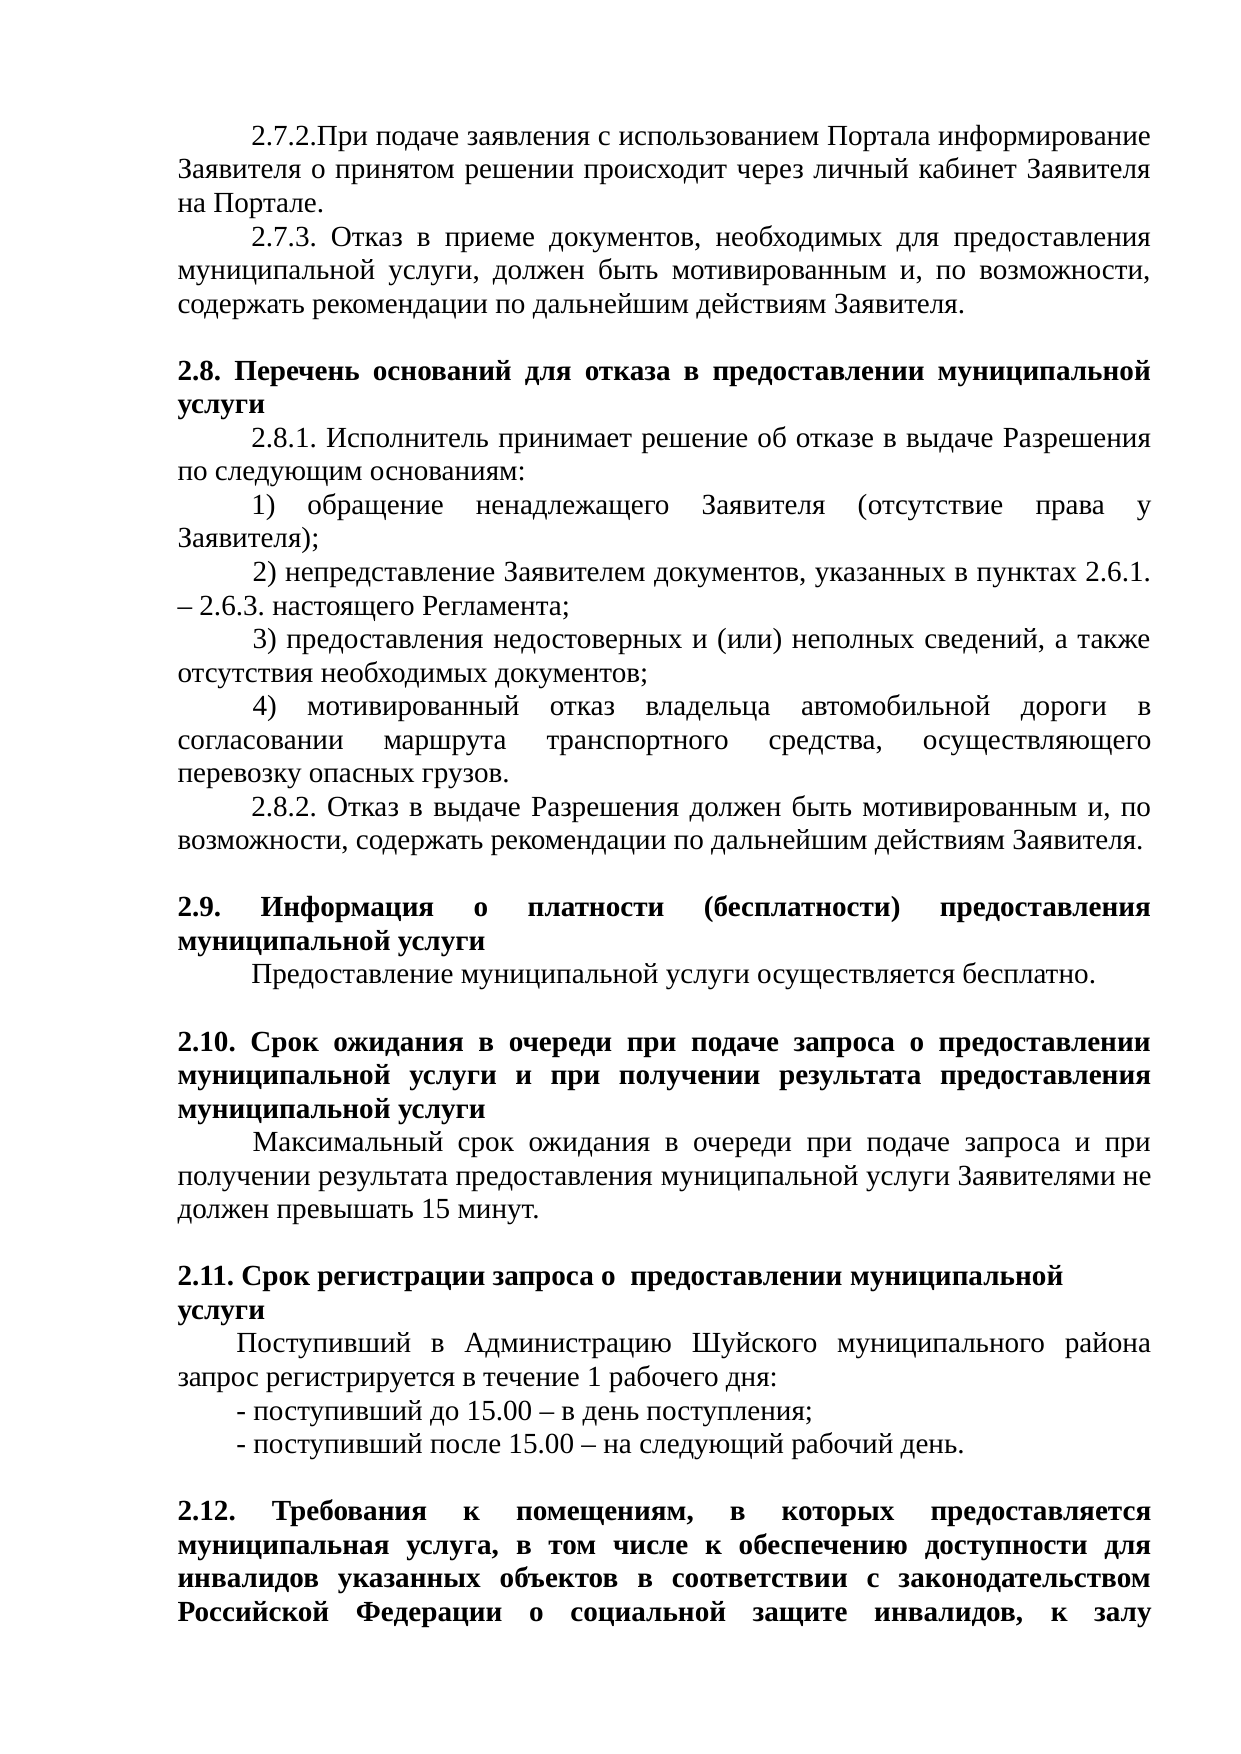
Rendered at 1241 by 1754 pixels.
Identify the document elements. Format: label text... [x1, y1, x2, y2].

text Максимальный срок ожидания в очереди при подаче запроса и при получении результата предоставления муниципальной услуги Заявителями не должен превышать 15 минут. [177, 1124, 1152, 1225]
text 2.7.3. Отказ в приеме документов, необходимых для предоставления муниципальной услуги, должен быть мотивированным и, по возможности, содержать рекомендации по дальнейшим действиям Заявителя. [177, 219, 1152, 319]
text 2.9. Информация о платности (бесплатности) предоставления муниципальной услуги [177, 889, 1152, 957]
text 2.10. Срок ожидания в очереди при подаче запроса о предоставлении муниципальной услуги и при получении результата предоставления муниципальной услуги [177, 1024, 1152, 1124]
text Поступивший в Администрацию Шуйского муниципального района запрос регистрируется в течение 1 рабочего дня: [177, 1326, 1152, 1393]
text 2.11. Срок регистрации запроса о предоставлении муниципальной услуги [177, 1258, 1152, 1326]
text 4) мотивированный отказ владельца автомобильной дороги в согласовании маршрута транспортного средства, осуществляющего перевозку опасных грузов. [177, 688, 1152, 789]
text - поступивший после 15.00 – на следующий рабочий день. [177, 1426, 1152, 1460]
text Предоставление муниципальной услуги осуществляется бесплатно. [177, 957, 1152, 990]
text 1) обращение ненадлежащего Заявителя (отсутствие права у Заявителя); [177, 487, 1152, 554]
text - поступивший до 15.00 – в день поступления; [177, 1393, 1152, 1426]
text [177, 1493, 1152, 1627]
text 3) предоставления недостоверных и (или) неполных сведений, а также отсутствия необходимых документов; [177, 621, 1152, 688]
text 2.7.2.При подаче заявления с использованием Портала информирование Заявителя о принятом решении происходит через личный кабинет Заявителя на Портале. [177, 118, 1152, 219]
text 2.8.1. Исполнитель принимает решение об отказе в выдаче Разрешения по следующим основаниям: [177, 420, 1152, 487]
text 2) непредставление Заявителем документов, указанных в пунктах 2.6.1. – 2.6.3. настоящего Регламента; [177, 554, 1152, 621]
text 2.8. Перечень оснований для отказа в предоставлении муниципальной услуги [177, 353, 1152, 420]
text 2.8.2. Отказ в выдаче Разрешения должен быть мотивированным и, по возможности, содержать рекомендации по дальнейшим действиям Заявителя. [177, 789, 1152, 856]
